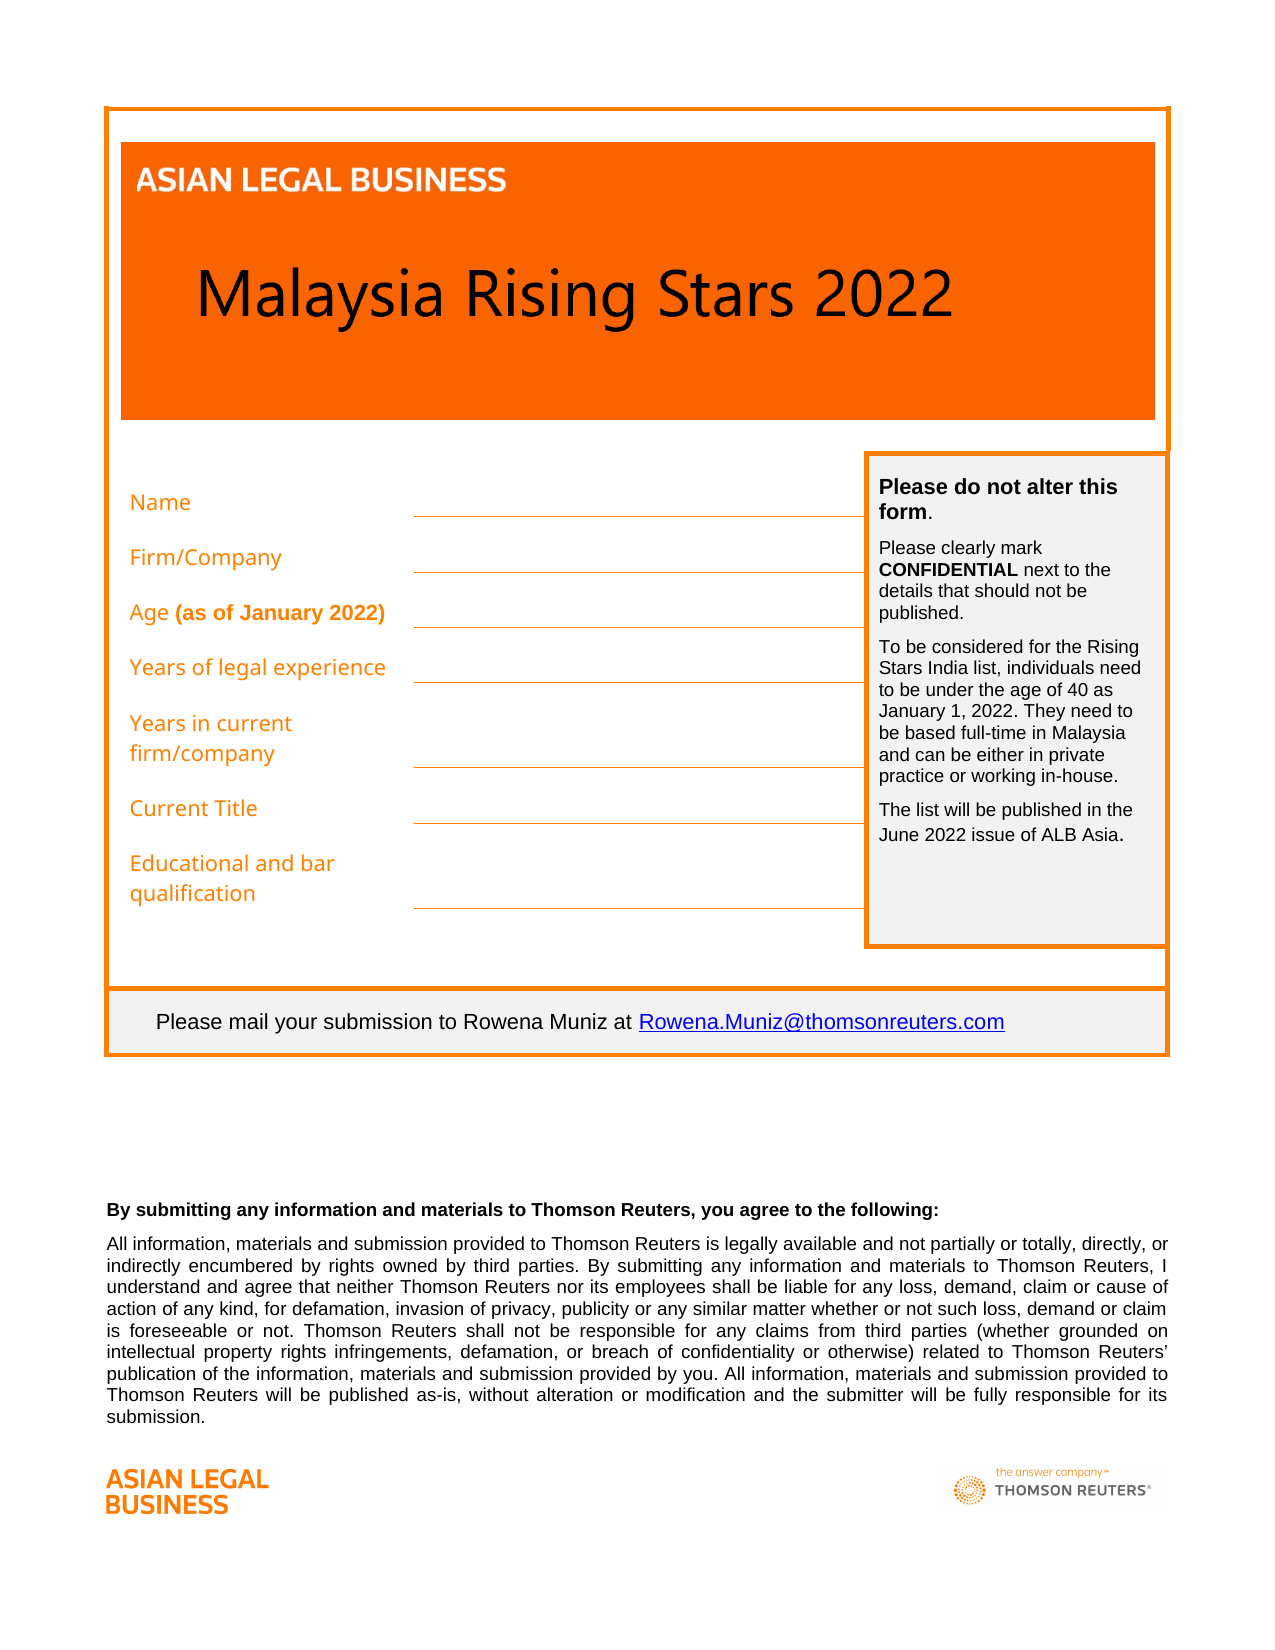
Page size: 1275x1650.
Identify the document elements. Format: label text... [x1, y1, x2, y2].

table_cell Please mail your submission to Rowena Muniz at Rowena.Muniz@thomsonreuters.com [109, 991, 1165, 1053]
table_cell [109, 944, 1165, 986]
picture [106, 1469, 269, 1514]
picture [933, 1464, 1166, 1514]
table_cell [109, 451, 864, 944]
picture [121, 142, 1155, 420]
table_header [109, 111, 1166, 451]
table_cell Please do not alter this form. Please clearly mark CONFIDENTIAL next to the details that should not be published. To be considered for the Rising Stars India list, individuals need to be under the age of 40 as January 1, 2022. They need to be based full-time in Malaysia and can be either in private practice or working in-house. The list will be published in the June 2022 issue of ALB Asia. [869, 456, 1165, 944]
